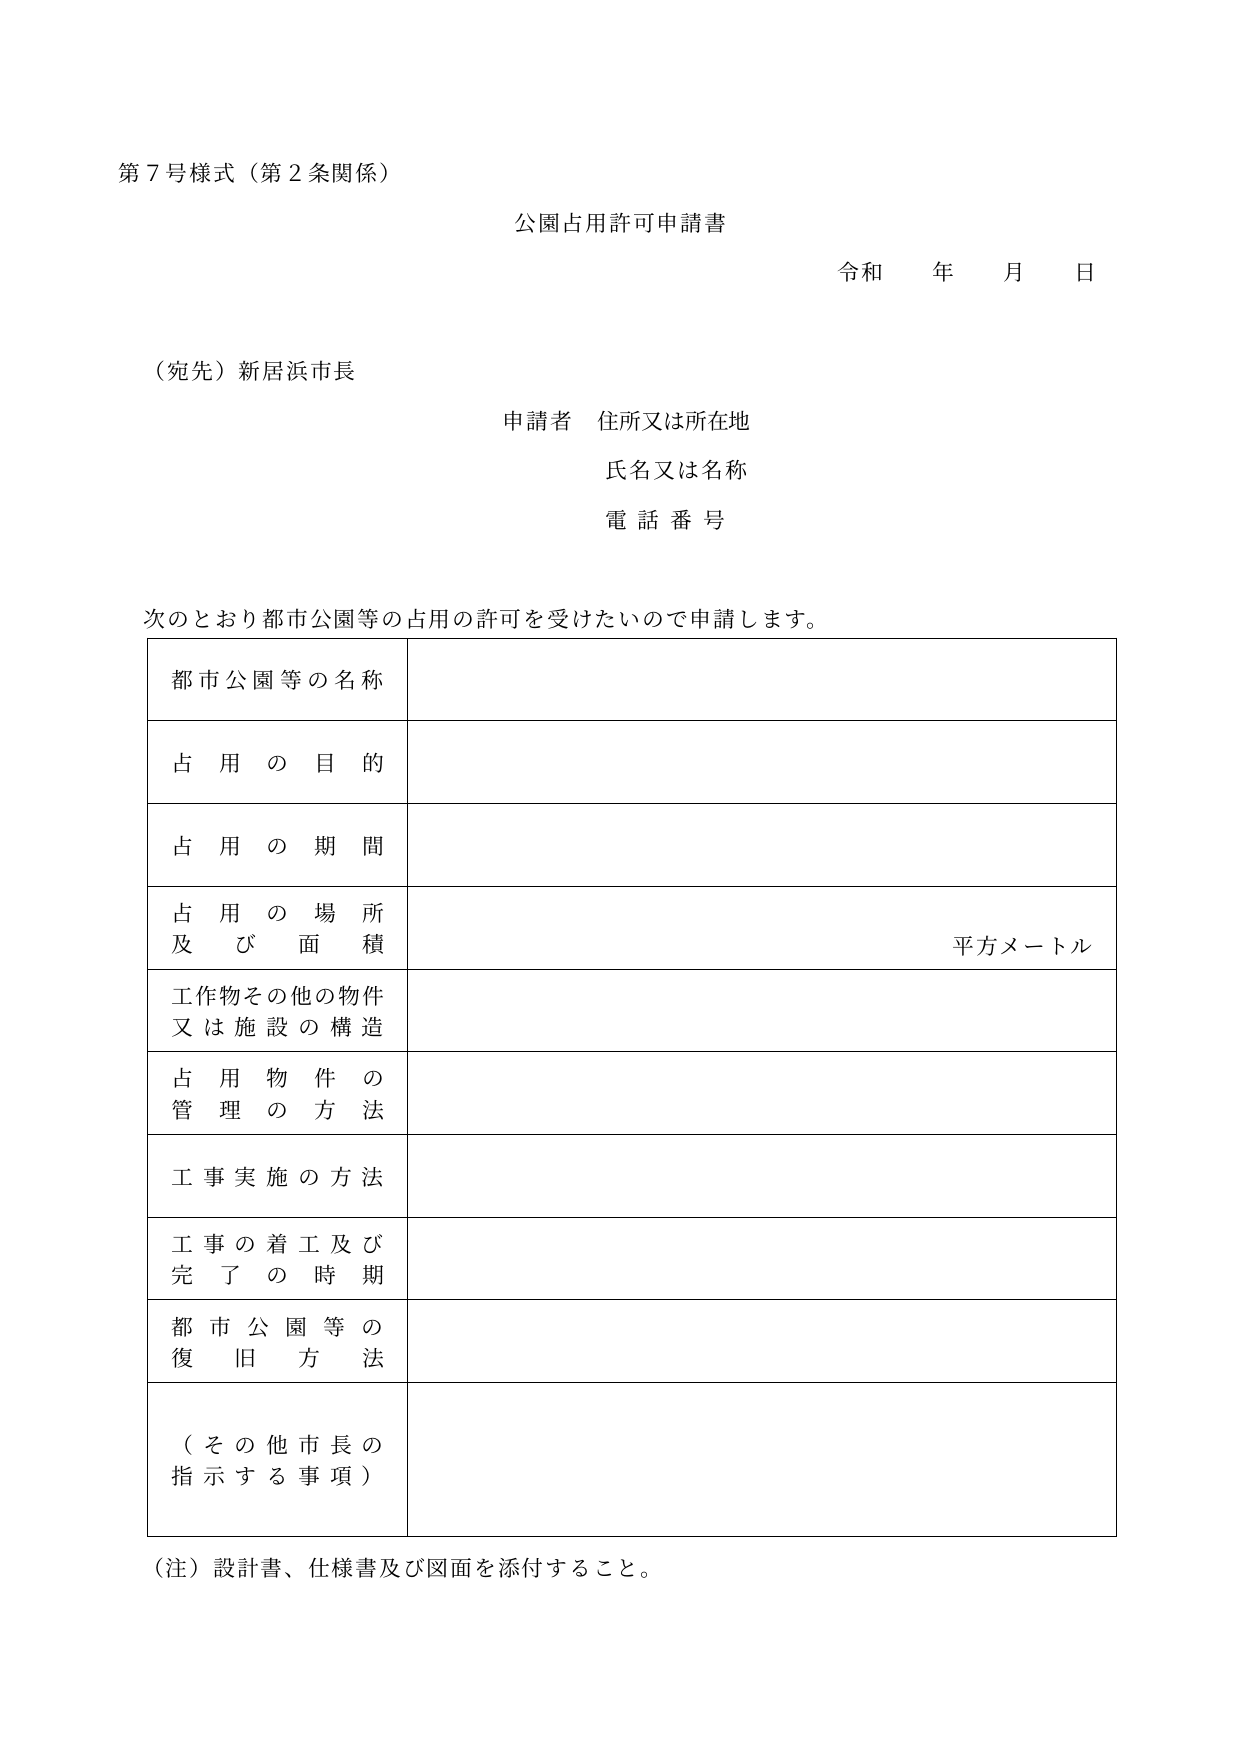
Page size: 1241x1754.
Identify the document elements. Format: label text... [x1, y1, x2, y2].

table_cell 占用の期間 [148, 804, 407, 886]
table_cell [408, 721, 1116, 803]
text 電話番号 [605, 489, 1122, 538]
table_cell [408, 1052, 1116, 1134]
table_cell 占用物件の 管理の方法 [148, 1052, 407, 1134]
table_cell 平方メートル [408, 887, 1116, 968]
text 次のとおり都市公園等の占用の許可を受けたいので申請します。 [118, 588, 1122, 638]
table_cell 都市公園等の 復旧方法 [148, 1300, 407, 1382]
table_cell [408, 804, 1116, 886]
text 第７号様式（第２条関係） [118, 142, 1122, 191]
table_cell [408, 1218, 1116, 1299]
table_cell [408, 1383, 1116, 1536]
text （注）設計書、仕様書及び図面を添付すること。 [118, 1537, 1122, 1586]
text （宛先）新居浜市長 [144, 340, 1122, 390]
table_cell 工事実施の方法 [148, 1135, 407, 1217]
text 氏名又は名称 [605, 439, 1122, 489]
table_header 都市公園等の名称 [148, 639, 407, 720]
table_cell 工作物その他の物件又は施設の構造 [148, 970, 407, 1051]
table_header [408, 639, 1116, 720]
text 公園占用許可申請書 [118, 191, 1122, 241]
table_cell 占用の目的 [148, 721, 407, 803]
table_cell 占用の場所 及び面積 [148, 887, 407, 968]
text 申請者 住所又は所在地 [502, 390, 1122, 439]
table_cell （その他市長の 指示する事項） [148, 1383, 407, 1536]
table_cell 工事の着工及び 完了の時期 [148, 1218, 407, 1299]
table_cell [408, 970, 1116, 1051]
table_cell [408, 1135, 1116, 1217]
table_cell [408, 1300, 1116, 1382]
text 令和 年 月 日 [118, 241, 1096, 291]
